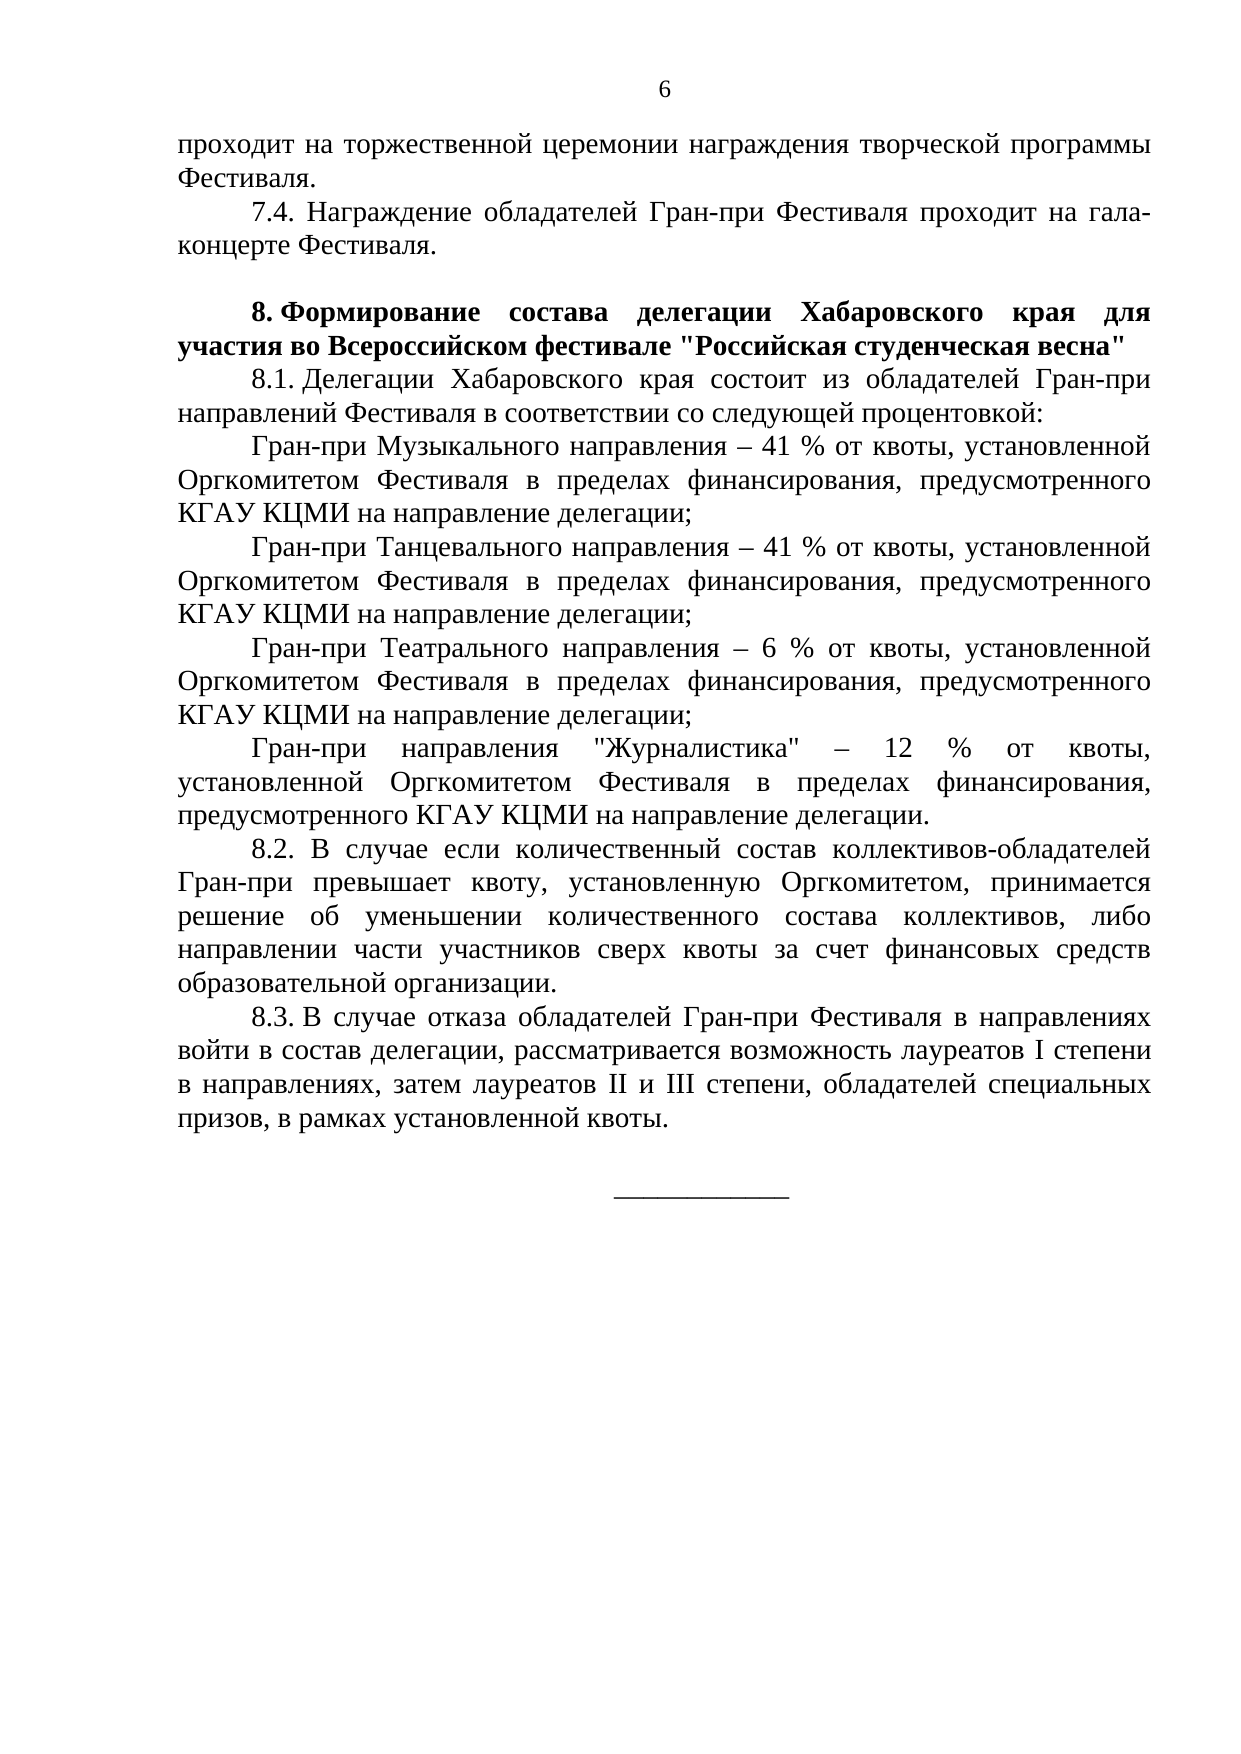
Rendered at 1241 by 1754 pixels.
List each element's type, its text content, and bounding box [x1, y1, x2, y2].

text Гран-при Танцевального направления – 41 % от квоты, установленной Оргкомитетом Фестиваля в пределах финансирования, предусмотренного КГАУ КЦМИ на направление делегации; [177, 529, 1152, 630]
text 8.1. Делегации Хабаровского края состоит из обладателей Гран-при направлений Фестиваля в соответствии со следующей процентовкой: [177, 361, 1152, 428]
text 8. Формирование состава делегации Хабаровского края для участия во Всероссийском фестивале "Российская студенческая весна" [177, 294, 1152, 361]
text ____________ [177, 1168, 1152, 1202]
text Гран-при направления "Журналистика" – 12 % от квоты, установленной Оргкомитетом Фестиваля в пределах финансирования, предусмотренного КГАУ КЦМИ на направление делегации. [177, 730, 1152, 831]
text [177, 127, 1152, 194]
text Гран-при Театрального направления – 6 % от квоты, установленной Оргкомитетом Фестиваля в пределах финансирования, предусмотренного КГАУ КЦМИ на направление делегации; [177, 630, 1152, 730]
text 8.2. В случае если количественный состав коллективов-обладателей Гран-при превышает квоту, установленную Оргкомитетом, принимается решение об уменьшении количественного состава коллективов, либо направлении части участников сверх квоты за счет финансовых средств образовательной организации. [177, 831, 1152, 999]
text Гран-при Музыкального направления – 41 % от квоты, установленной Оргкомитетом Фестиваля в пределах финансирования, предусмотренного КГАУ КЦМИ на направление делегации; [177, 428, 1152, 529]
text 8.3. В случае отказа обладателей Гран-при Фестиваля в направлениях войти в состав делегации, рассматривается возможность лауреатов I степени в направлениях, затем лауреатов II и III степени, обладателей специальных призов, в рамках установленной квоты. [177, 999, 1152, 1135]
text 7.4. Награждение обладателей Гран-при Фестиваля проходит на гала-концерте Фестиваля. [177, 194, 1152, 261]
